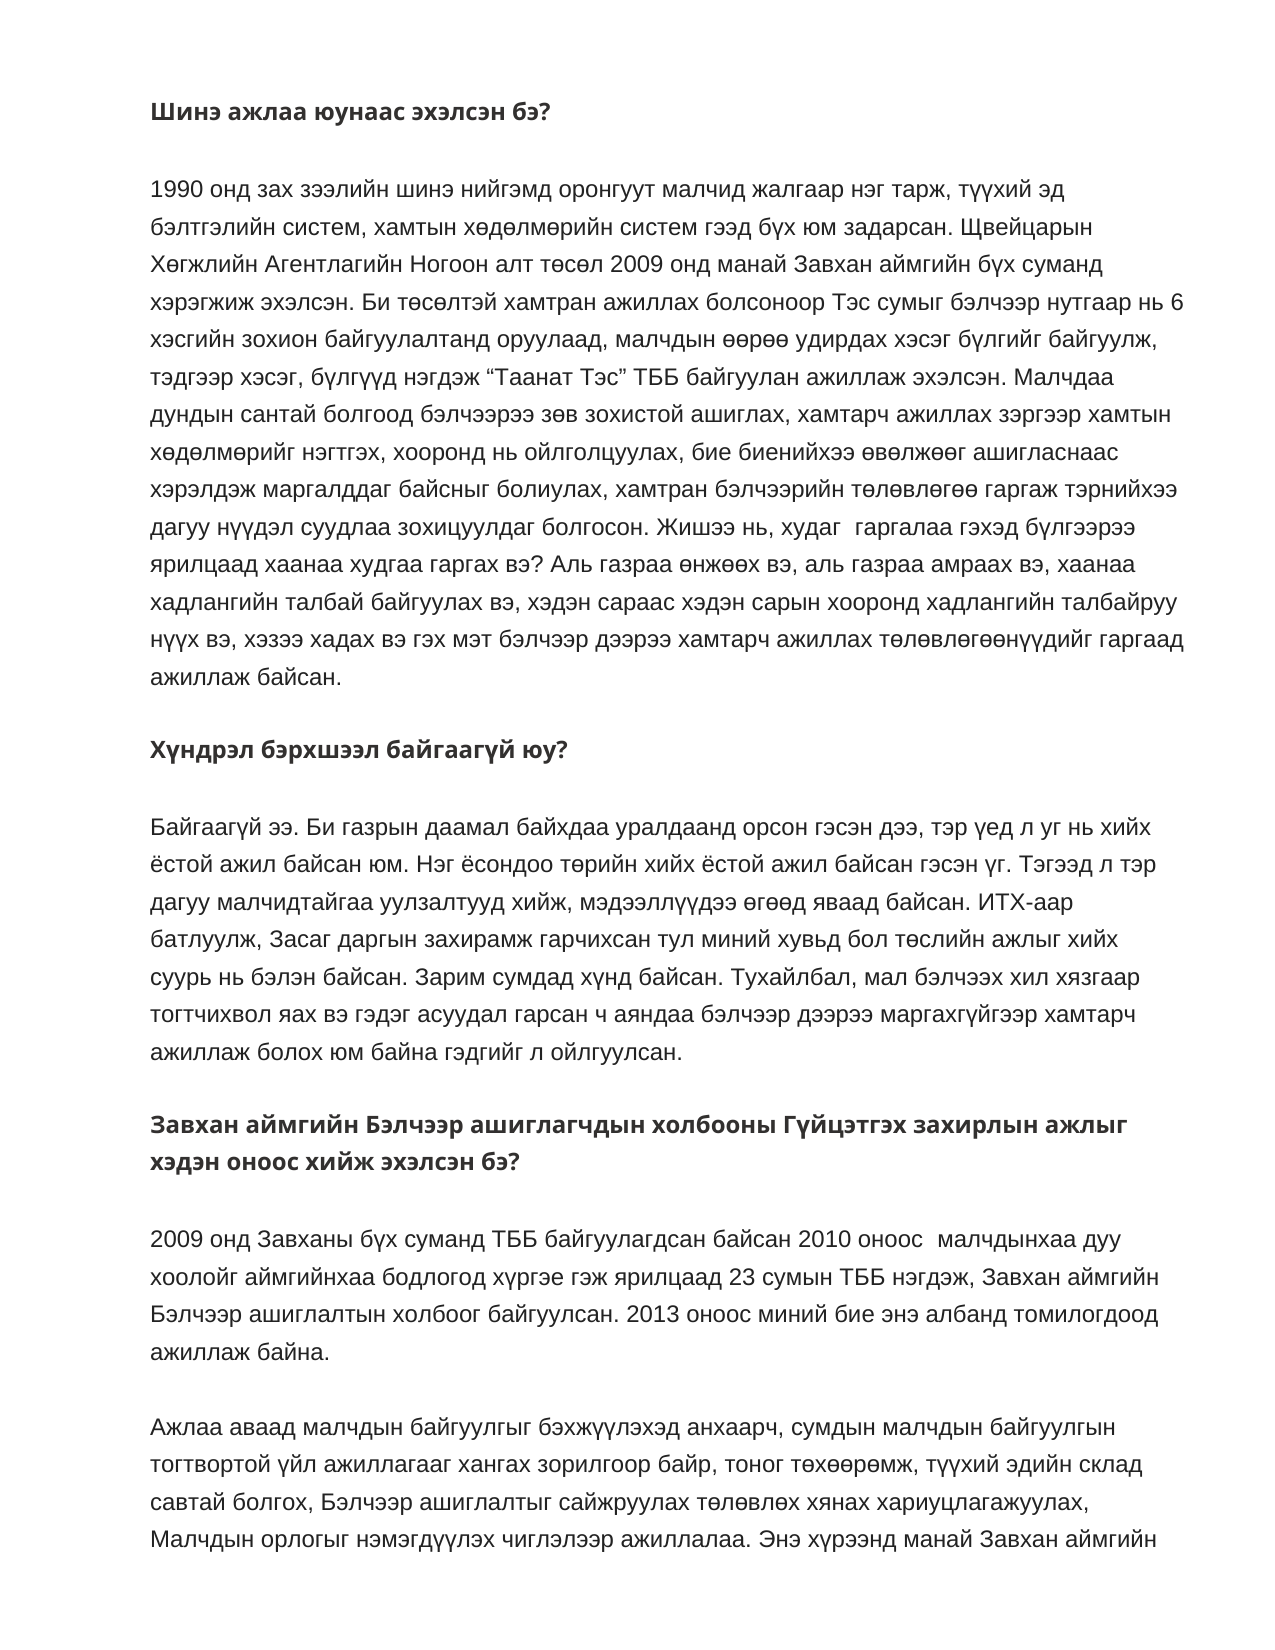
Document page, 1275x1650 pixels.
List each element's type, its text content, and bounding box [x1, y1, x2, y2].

text Хүндрэл бэрхшээл байгаагүй юу? [150, 727, 1185, 765]
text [150, 1402, 1185, 1552]
text Завхан аймгийн Бэлчээр ашиглагчдын холбооны Гүйцэтгэх захирлын ажлыг хэдэн оноос хийж эхэлсэн бэ? [150, 1102, 1185, 1177]
text Байгаагүй ээ. Би газрын даамал байхдаа уралдаанд орсон гэсэн дээ, тэр үед л уг нь хийх ёстой ажил байсан юм. Нэг ёсондоо төрийн хийх ёстой ажил байсан гэсэн үг. Тэгээд л тэр дагуу малчидтайгаа уулзалтууд хийж, мэдээллүүдээ өгөөд яваад байсан. ИТХ-аар батлуулж, Засаг даргын захирамж гарчихсан тул миний хувьд бол төслийн ажлыг хийх суурь нь бэлэн байсан. Зарим сумдад хүнд байсан. Тухайлбал, мал бэлчээх хил хязгаар тогтчихвол яах вэ гэдэг асуудал гарсан ч аяндаа бэлчээр дээрээ маргахгүйгээр хамтарч ажиллаж болох юм байна гэдгийг л ойлгуулсан. [150, 802, 1185, 1065]
text Шинэ ажлаа юунаас эхэлсэн бэ? [150, 90, 1185, 127]
text 2009 онд Завханы бүх суманд ТББ байгуулагдсан байсан 2010 оноос малчдынхаа дуу хоолойг аймгийнхаа бодлогод хүргэе гэж ярилцаад 23 сумын ТББ нэгдэж, Завхан аймгийн Бэлчээр ашиглалтын холбоог байгуулсан. 2013 оноос миний бие энэ албанд томилогдоод ажиллаж байна. [150, 1215, 1185, 1365]
text 1990 онд зах зээлийн шинэ нийгэмд оронгуут малчид жалгаар нэг тарж, түүхий эд бэлтгэлийн систем, хамтын хөдөлмөрийн систем гээд бүх юм задарсан. Щвейцарын Хөгжлийн Агентлагийн Ногоон алт төсөл 2009 онд манай Завхан аймгийн бүх суманд хэрэгжиж эхэлсэн. Би төсөлтэй хамтран ажиллах болсоноор Тэс сумыг бэлчээр нутгаар нь 6 хэсгийн зохион байгуулалтанд оруулаад, малчдын өөрөө удирдах хэсэг бүлгийг байгуулж, тэдгээр хэсэг, бүлгүүд нэгдэж “Таанат Тэс” ТББ байгуулан ажиллаж эхэлсэн. Малчдаа дундын сантай болгоод бэлчээрээ зөв зохистой ашиглах, хамтарч ажиллах зэргээр хамтын хөдөлмөрийг нэгтгэх, хооронд нь ойлголцуулах, бие биенийхээ өвөлжөөг ашигласнаас хэрэлдэж маргалддаг байсныг болиулах, хамтран бэлчээрийн төлөвлөгөө гаргаж тэрнийхээ дагуу нүүдэл суудлаа зохицуулдаг болгосон. Жишээ нь, худаг гаргалаа гэхэд бүлгээрээ ярилцаад хаанаа худгаа гаргах вэ? Аль газраа өнжөөх вэ, аль газраа амраах вэ, хаанаа хадлангийн талбай байгуулах вэ, хэдэн сараас хэдэн сарын хооронд хадлангийн талбайруу нүүх вэ, хэзээ хадах вэ гэх мэт бэлчээр дээрээ хамтарч ажиллах төлөвлөгөөнүүдийг гаргаад ажиллаж байсан. [150, 165, 1185, 690]
